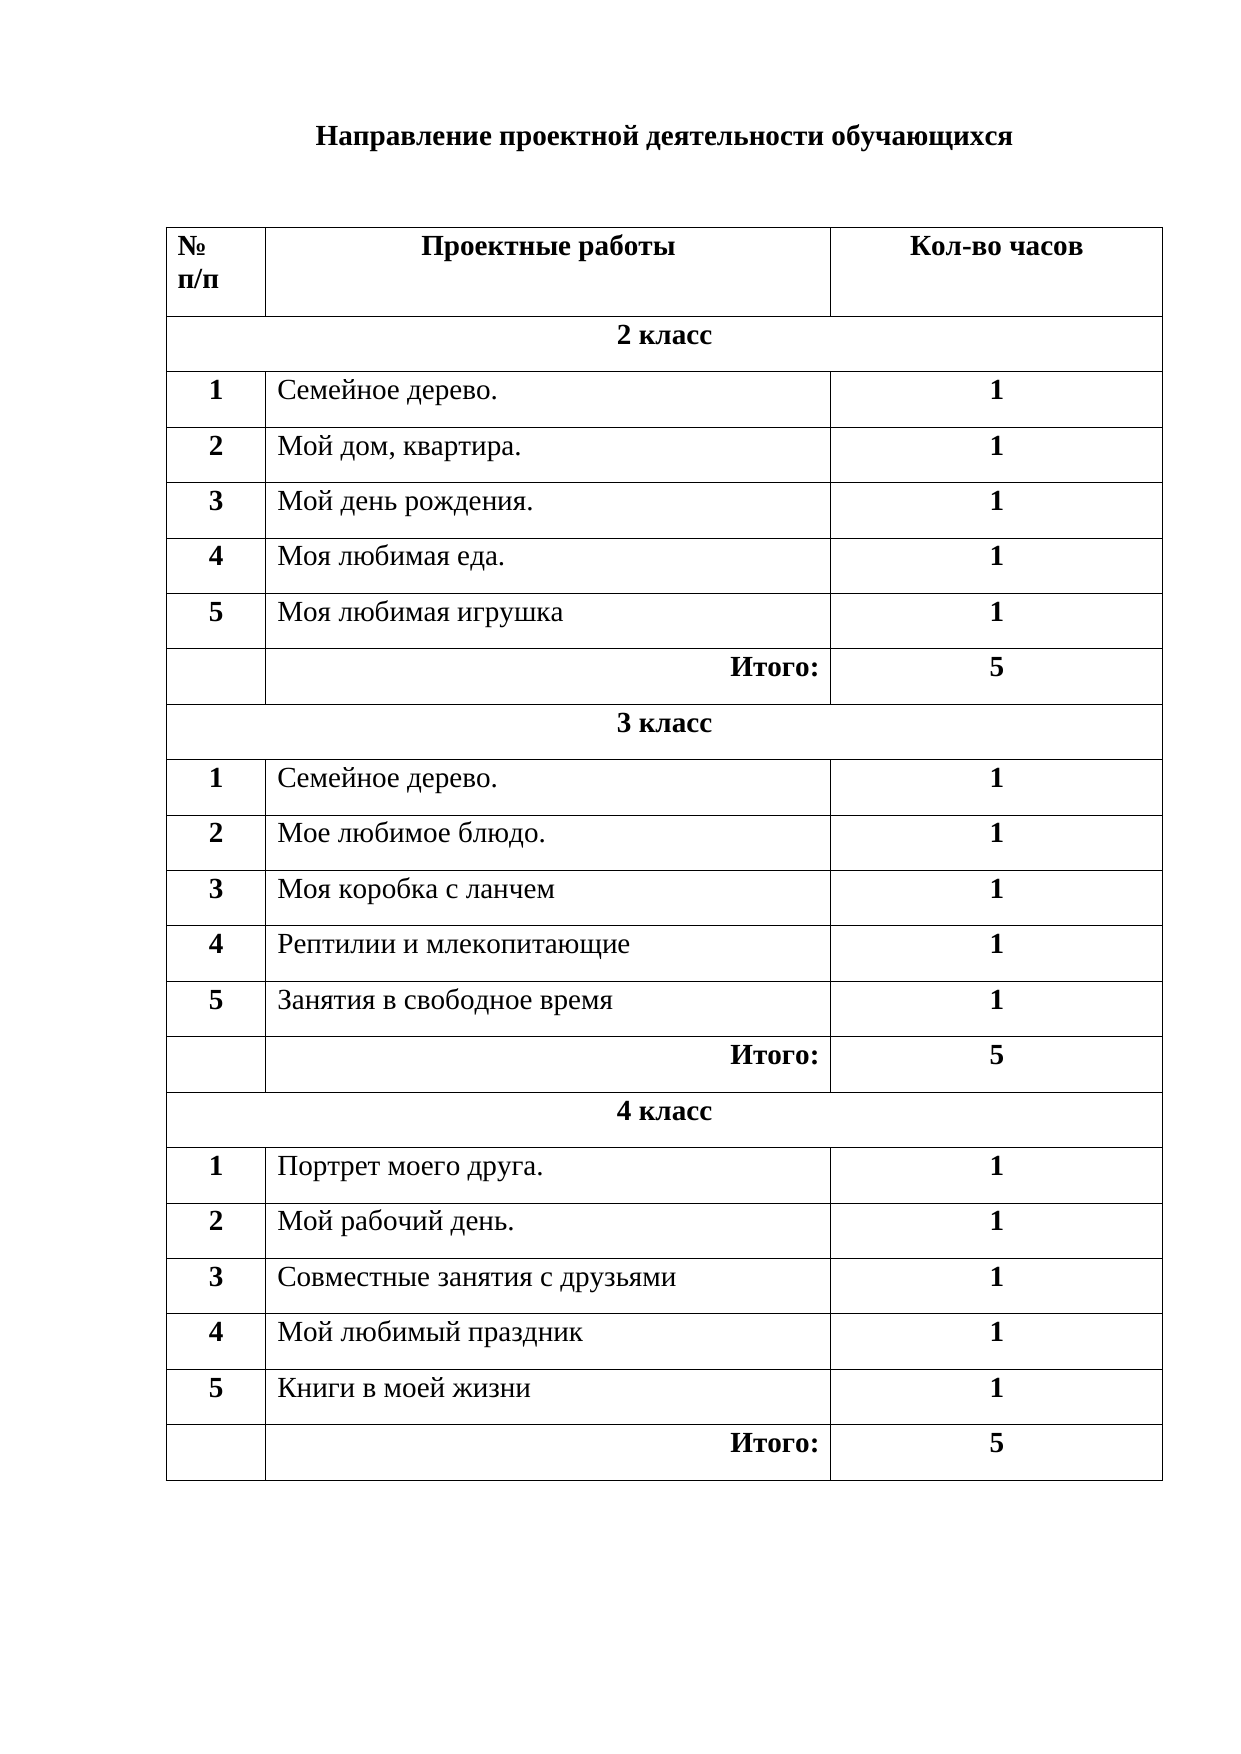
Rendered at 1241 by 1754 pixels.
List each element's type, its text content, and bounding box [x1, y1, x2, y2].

table_cell 4 класс [167, 1093, 1162, 1147]
table_cell 1 [831, 428, 1162, 482]
table_cell Мой любимый праздник [266, 1314, 830, 1369]
table_cell Занятия в свободное время [266, 982, 830, 1036]
table_cell Итого: [266, 649, 830, 704]
table_cell [167, 1425, 265, 1479]
table_cell Итого: [266, 1037, 830, 1092]
table_cell 5 [831, 649, 1162, 704]
table_cell Мой рабочий день. [266, 1204, 830, 1258]
text Направление проектной деятельности обучающихся [177, 118, 1152, 152]
table_cell 1 [167, 372, 265, 427]
table_cell Семейное дерево. [266, 372, 830, 427]
table_cell 3 [167, 871, 265, 925]
table_cell 1 [831, 760, 1162, 814]
table_cell 5 [167, 982, 265, 1036]
table_cell 1 [831, 372, 1162, 427]
table_cell Моя любимая игрушка [266, 594, 830, 648]
table_cell 2 [167, 1204, 265, 1258]
table_cell 1 [831, 871, 1162, 925]
table_cell Итого: [266, 1425, 830, 1479]
table_cell Мой день рождения. [266, 483, 830, 537]
table_cell 2 [167, 816, 265, 870]
table_cell Рептилии и млекопитающие [266, 926, 830, 981]
table_cell Портрет моего друга. [266, 1148, 830, 1202]
table_cell 1 [831, 1148, 1162, 1202]
table_cell 3 класс [167, 705, 1162, 759]
table_cell 1 [831, 1314, 1162, 1369]
table_cell 1 [831, 594, 1162, 648]
table_cell 5 [831, 1425, 1162, 1479]
table_cell Мое любимое блюдо. [266, 816, 830, 870]
table_cell 3 [167, 1259, 265, 1313]
table_cell 1 [831, 926, 1162, 981]
table_cell 2 [167, 428, 265, 482]
table_cell Книги в моей жизни [266, 1370, 830, 1424]
table_cell 4 [167, 926, 265, 981]
table_cell 1 [831, 1259, 1162, 1313]
table_cell Семейное дерево. [266, 760, 830, 814]
table_cell 1 [831, 982, 1162, 1036]
table_cell Совместные занятия с друзьями [266, 1259, 830, 1313]
table_cell 1 [831, 816, 1162, 870]
table_header Проектные работы [266, 228, 830, 316]
table_cell 1 [831, 1204, 1162, 1258]
table_cell 4 [167, 539, 265, 593]
table_cell 4 [167, 1314, 265, 1369]
table_cell 2 класс [167, 317, 1162, 371]
table_cell 1 [831, 483, 1162, 537]
table_cell 5 [167, 1370, 265, 1424]
table_header № п/п [167, 228, 265, 316]
table_cell [167, 1037, 265, 1092]
table_cell Моя любимая еда. [266, 539, 830, 593]
table_cell 5 [831, 1037, 1162, 1092]
table_cell Мой дом, квартира. [266, 428, 830, 482]
table_cell 1 [831, 1370, 1162, 1424]
table_cell 1 [167, 1148, 265, 1202]
table_cell Моя коробка с ланчем [266, 871, 830, 925]
table_cell 1 [831, 539, 1162, 593]
table_header Кол-во часов [831, 228, 1162, 316]
table_cell 1 [167, 760, 265, 814]
table_cell 5 [167, 594, 265, 648]
table_cell [167, 649, 265, 704]
table_cell 3 [167, 483, 265, 537]
